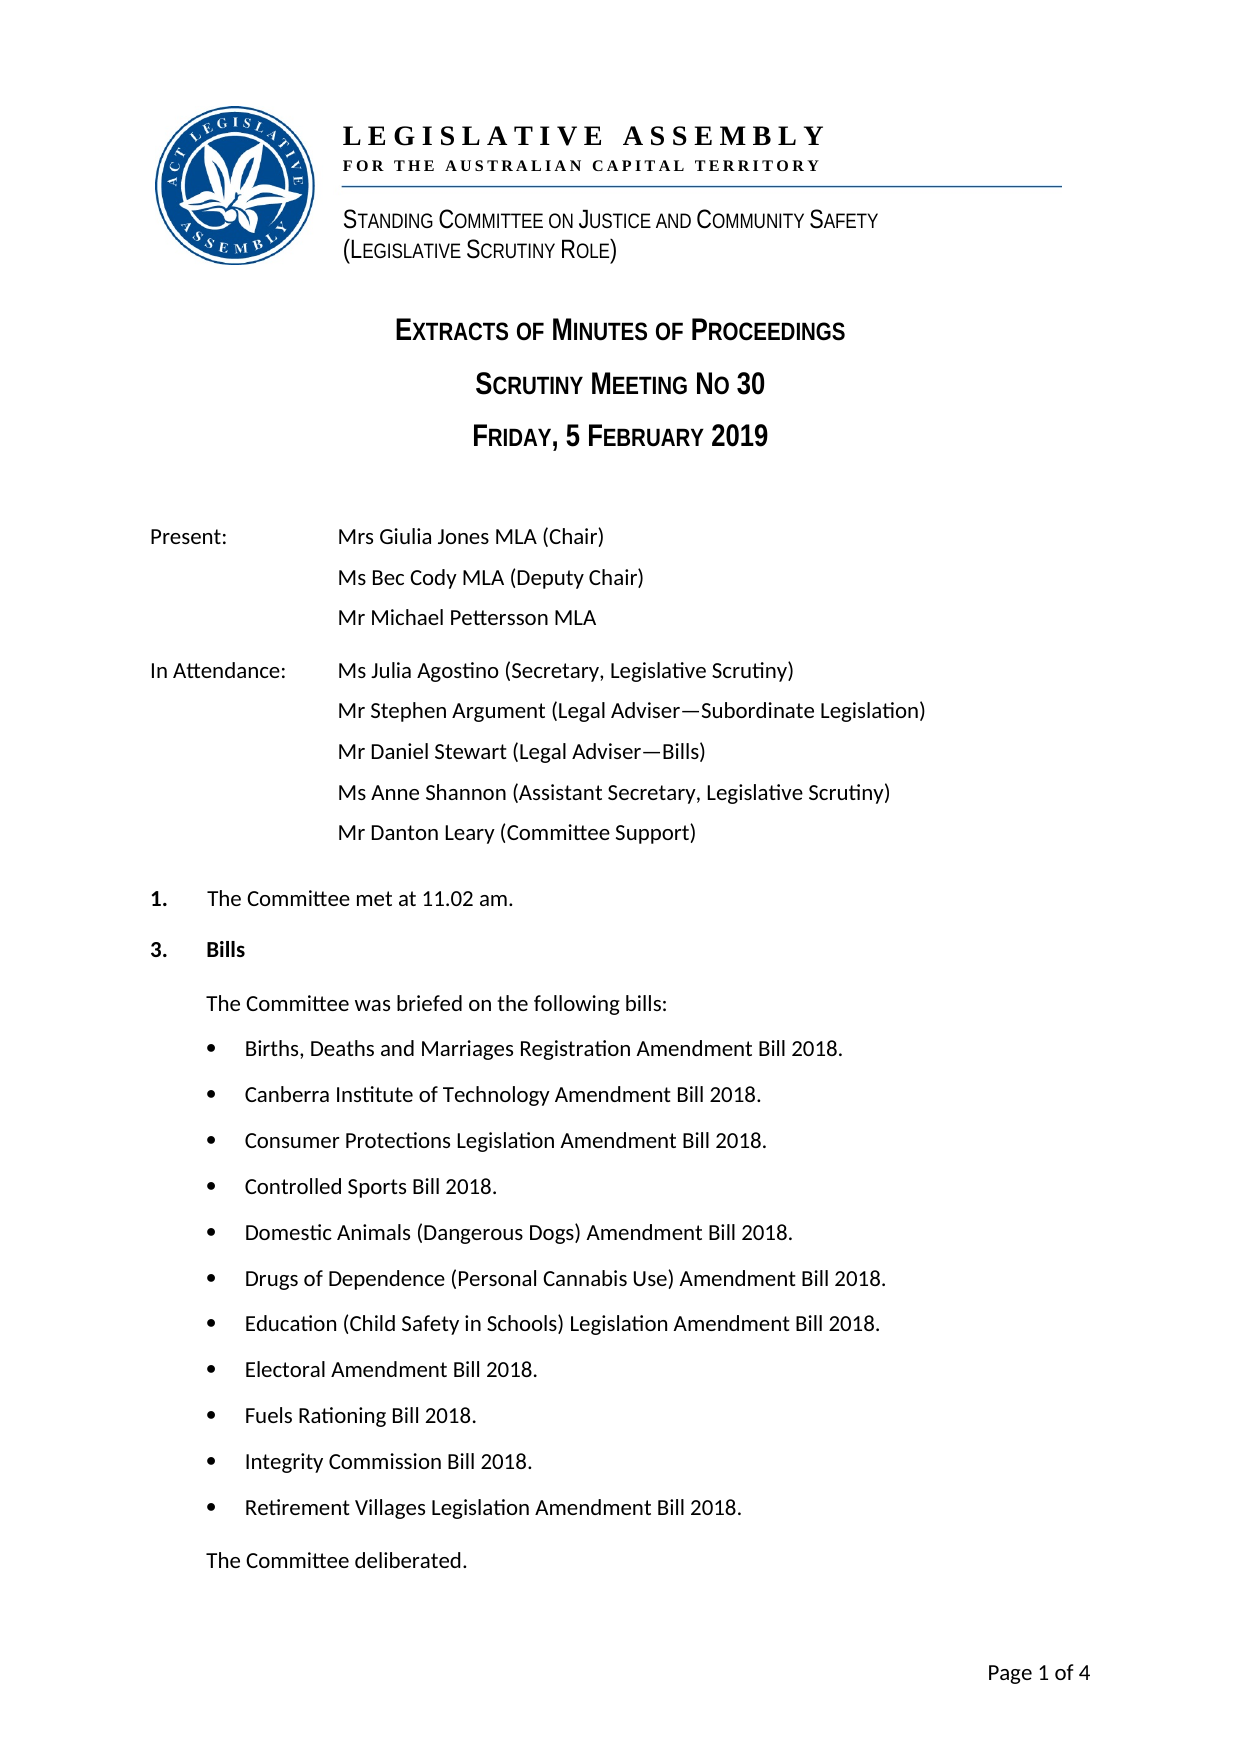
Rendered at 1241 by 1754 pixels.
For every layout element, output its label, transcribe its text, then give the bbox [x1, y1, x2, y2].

text Mr Danton Leary (Committee Support) [150, 818, 1090, 846]
list Education (Child Safety in Schools) Legislation Amendment Bill 2018. [207, 1308, 1090, 1338]
list Consumer Protections Legislation Amendment Bill 2018. [207, 1125, 1090, 1154]
text Mr Stephen Argument (Legal Adviser—Subordinate Legislation) [150, 697, 1090, 725]
text The Committee was briefed on the following bills: [206, 989, 1090, 1017]
list Domestic Animals (Dangerous Dogs) Amendment Bill 2018. [207, 1217, 1090, 1246]
list Electoral Amendment Bill 2018. [207, 1354, 1090, 1383]
text Present: Mrs Giulia Jones MLA (Chair) [150, 522, 1090, 550]
text Mr Michael Pettersson MLA [150, 603, 1090, 631]
list Fuels Rationing Bill 2018. [207, 1400, 1090, 1429]
text Ms Bec Cody MLA (Deputy Chair) [150, 563, 1090, 591]
list Controlled Sports Bill 2018. [207, 1171, 1090, 1200]
list Canberra Institute of Technology Amendment Bill 2018. [207, 1079, 1090, 1108]
text Extracts of Minutes of Proceedings [150, 311, 1090, 347]
subtitle Scrutiny Meeting No 30 Friday, 5 February 2019 [150, 352, 1090, 457]
text The Committee deliberated. [206, 1546, 1090, 1574]
text In Attendance: Ms Julia Agostino (Secretary, Legislative Scrutiny) [150, 656, 1090, 684]
list Drugs of Dependence (Personal Cannabis Use) Amendment Bill 2018. [207, 1263, 1090, 1292]
text Mr Daniel Stewart (Legal Adviser—Bills) [150, 737, 1090, 765]
text Ms Anne Shannon (Assistant Secretary, Legislative Scrutiny) [150, 778, 1090, 806]
list Retirement Villages Legislation Amendment Bill 2018. [207, 1492, 1090, 1521]
list Bills [150, 933, 1090, 964]
list Births, Deaths and Marriages Registration Amendment Bill 2018. [207, 1033, 1090, 1063]
list Integrity Commission Bill 2018. [207, 1446, 1090, 1475]
subtitle The Committee met at 11.02 am. [150, 884, 1090, 912]
